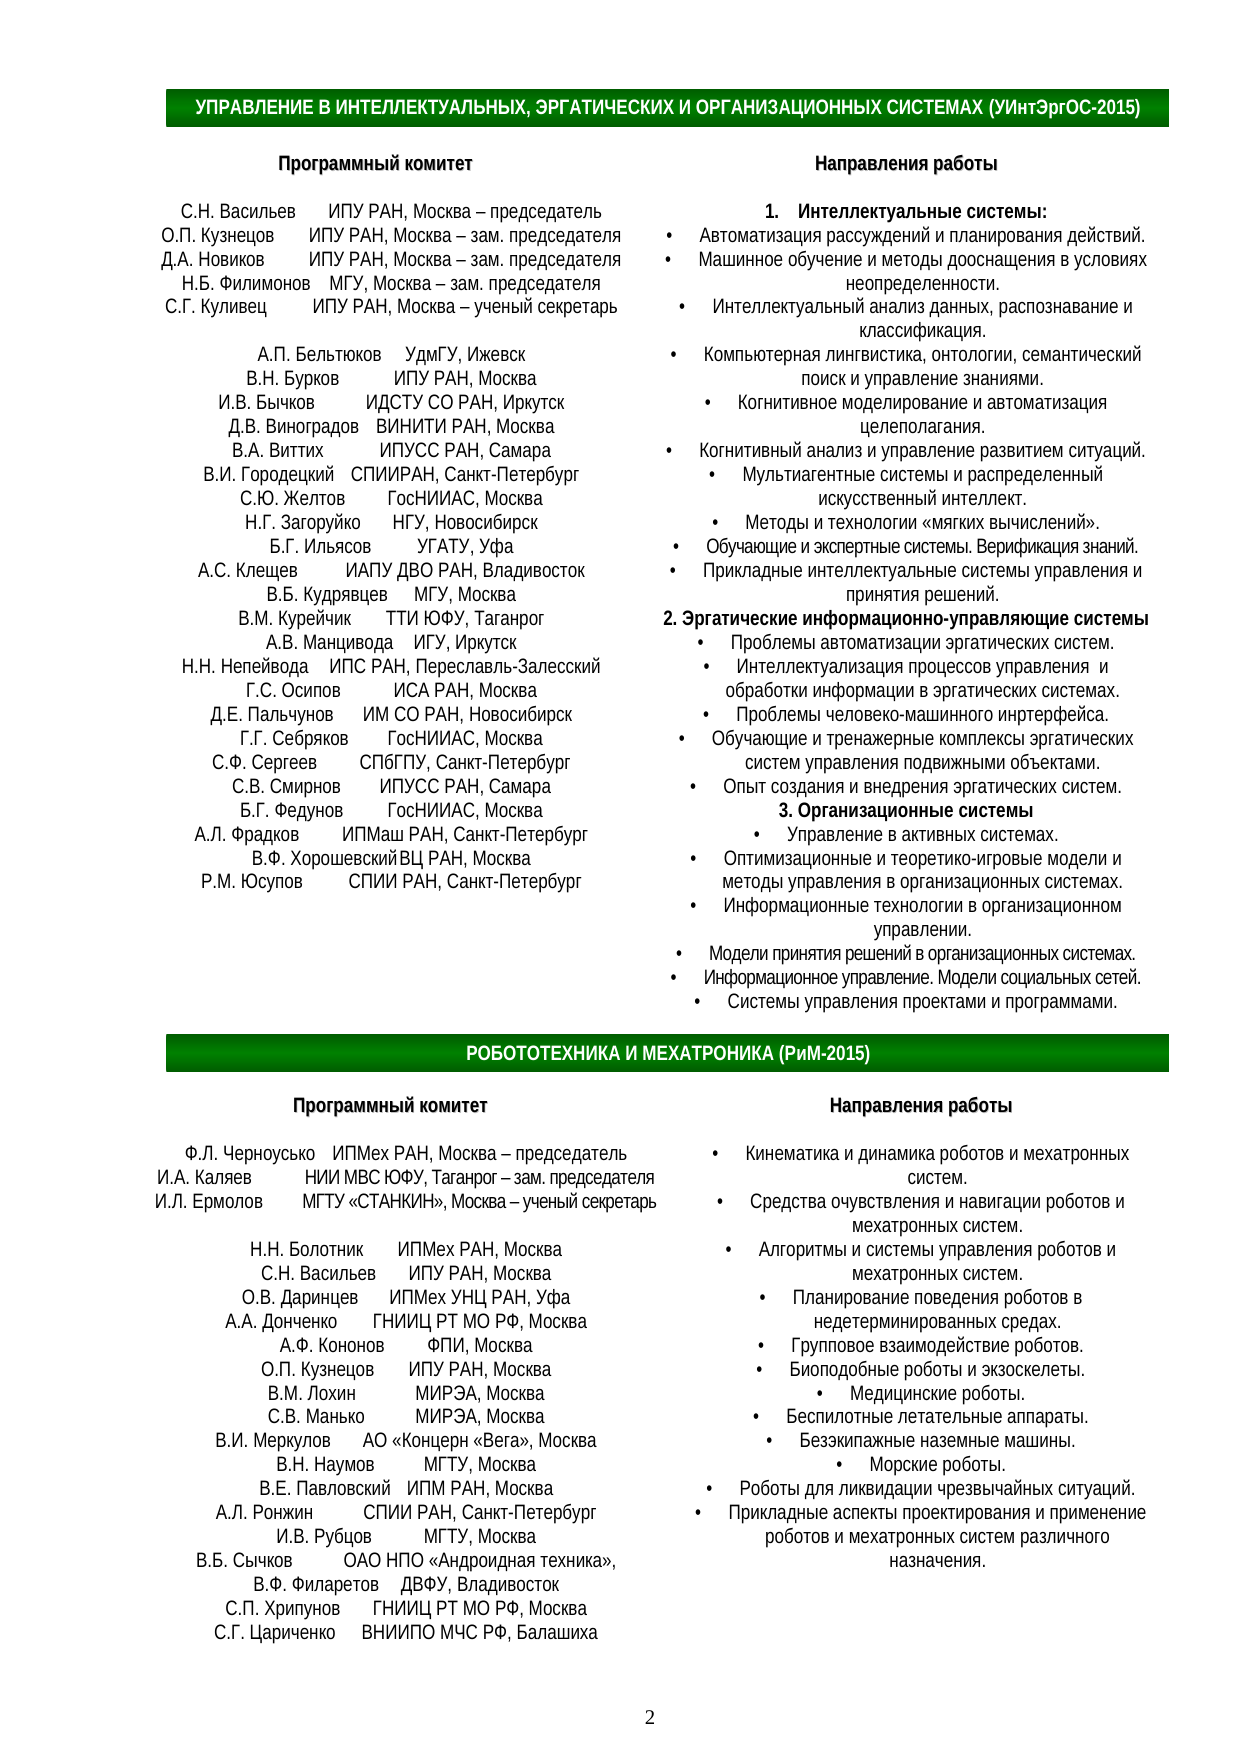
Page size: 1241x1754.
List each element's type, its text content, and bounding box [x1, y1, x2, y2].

table_header Программный комитет С.Н. Васильев ИПУ РАН, Москва – председатель О.П. Кузнецов ИПУ РАН, Москва – зам. председателя Д.А. Новиков ИПУ РАН, Москва – зам. председателя Н.Б. Филимонов МГУ, Москва – зам. председателя С.Г. Куливец ИПУ РАН, Москва – ученый секретарь А.П. Бельтюков УдмГУ, Ижевск В.Н. Бурков ИПУ РАН, Москва И.В. Бычков ИДСТУ СО РАН, Иркутск Д.В. Виноградов ВИНИТИ РАН, Москва В.А. Виттих ИПУСС РАН, Самара В.И. Городецкий СПИИРАН, Санкт-Петербург С.Ю. Желтов ГосНИИАС, Москва Н.Г. Загоруйко НГУ, Новосибирск Б.Г. Ильясов УГАТУ, Уфа А.С. Клещев ИАПУ ДВО РАН, Владивосток В.Б. Кудрявцев МГУ, Москва В.М. Курейчик ТТИ ЮФУ, Таганрог А.В. Манцивода ИГУ, Иркутск Н.Н. Непейвода ИПС РАН, Переславль-Залесский Г.С. Осипов ИСА РАН, Москва Д.Е. Пальчунов ИМ СО РАН, Новосибирск Г.Г. Себряков ГосНИИАС, Москва С.Ф. Сергеев СПбГПУ, Санкт-Петербург С.В. Смирнов ИПУСС РАН, Самара Б.Г. Федунов ГосНИИАС, Москва А.Л. Фрадков ИПМаш РАН, Санкт-Петербург В.Ф. Хорошевский ВЦ РАН, Москва Р.М. Юсупов СПИИ РАН, Санкт-Петербург [136, 151, 649, 1013]
table_header Направления работы 1. Интеллектуальные системы: • Автоматизация рассуждений и планирования действий. • Машинное обучение и методы дооснащения в условиях неопределенности. • Интеллектуальный анализ данных, распознавание и классификация. • Компьютерная лингвистика, онтологии, семантический поиск и управление знаниями. • Когнитивное моделирование и автоматизация целеполагания. • Когнитивный анализ и управление развитием ситуаций. • Мультиагентные системы и распределенный искусственный интеллект. • Методы и технологии «мягких вычислений». • Обучающие и экспертные системы. Верификация знаний. • Прикладные интеллектуальные системы управления и принятия решений. 2. Эргатические информационно-управляющие системы • Проблемы автоматизации эргатических систем. • Интеллектуализация процессов управления и обработки информации в эргатических системах. • Проблемы человеко-машинного инртерфейса. • Обучающие и тренажерные комплексы эргатических систем управления подвижными объектами. • Опыт создания и внедрения эргатических систем. 3. Организационные системы • Управление в активных системах. • Оптимизационные и теоретико-игровые модели и методы управления в организационных системах. • Информационные технологии в организационном управлении. • Модели принятия решений в организационных системах. • Информационное управление. Модели социальных сетей. • Системы управления проектами и программами. [650, 151, 1163, 1013]
